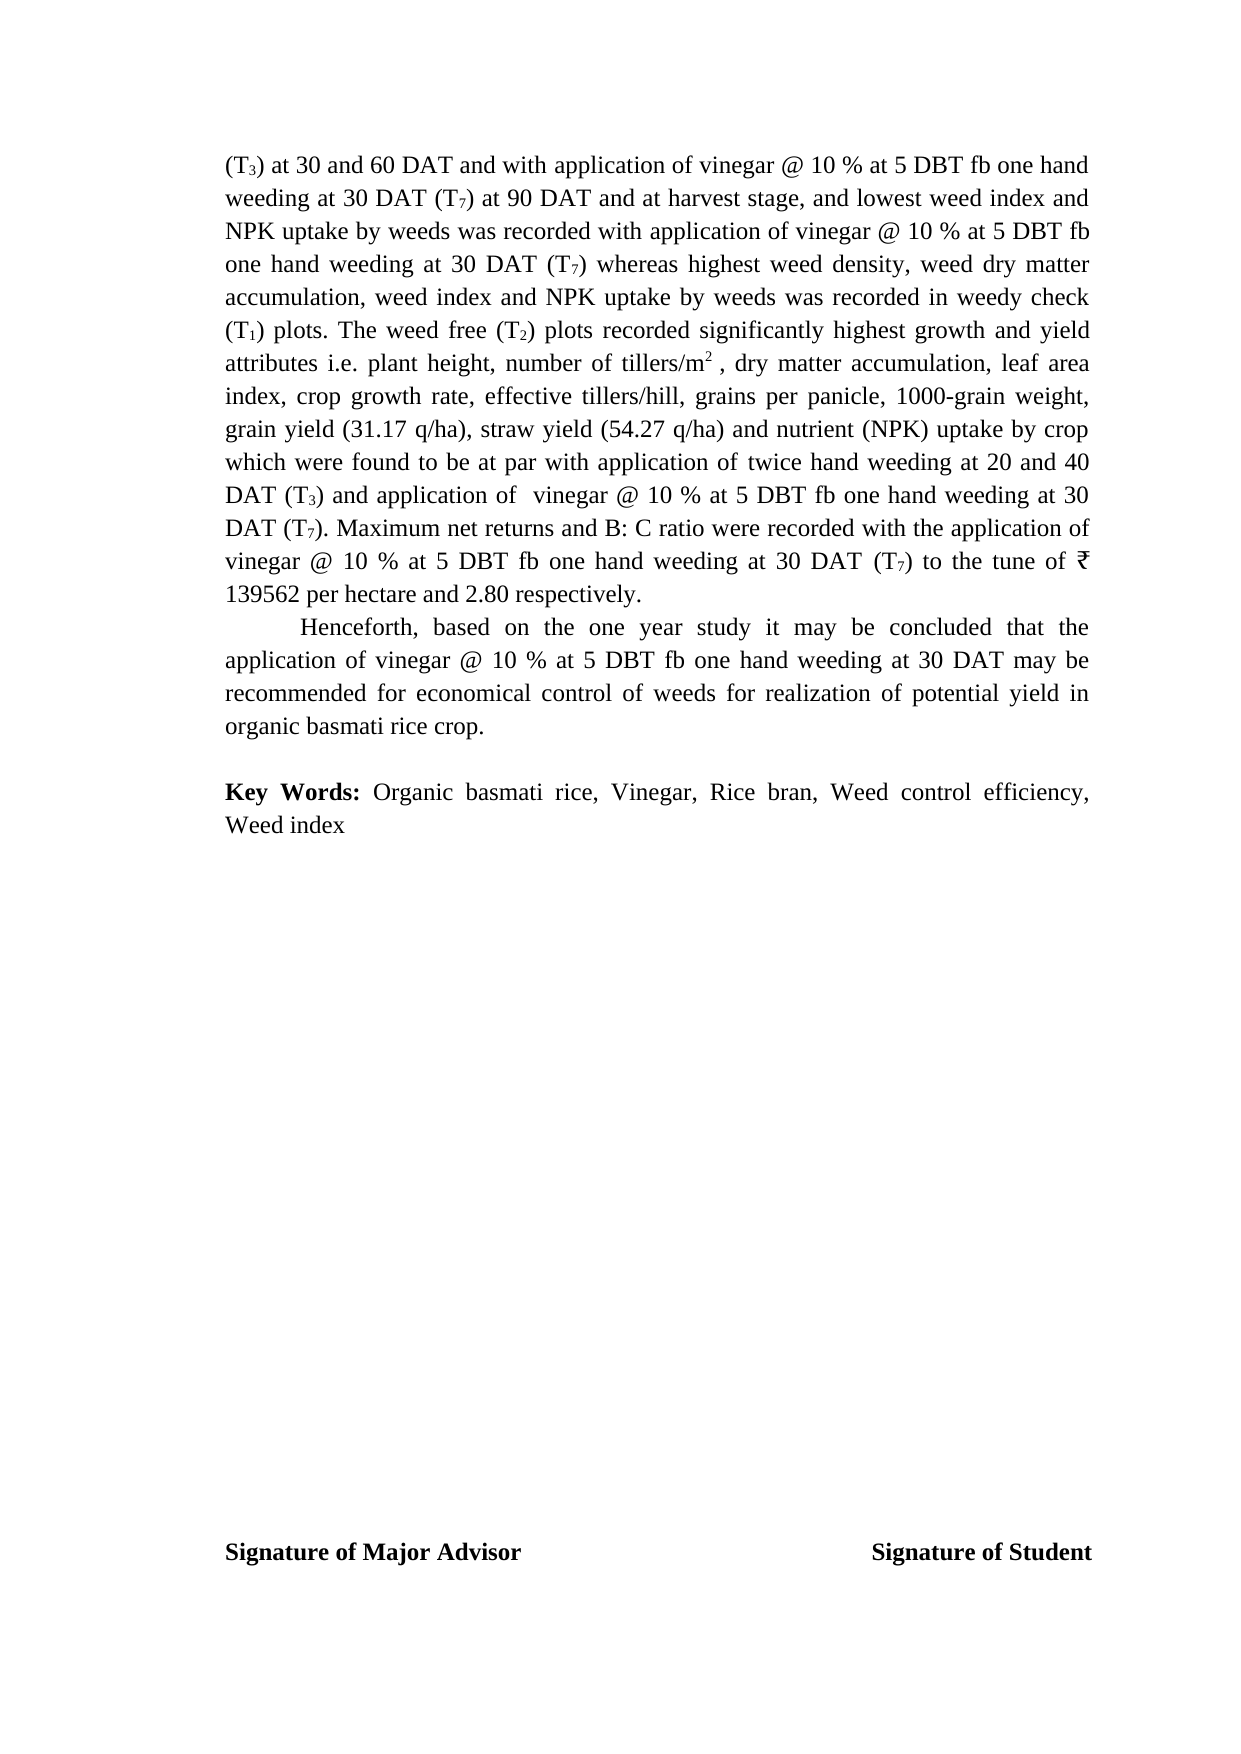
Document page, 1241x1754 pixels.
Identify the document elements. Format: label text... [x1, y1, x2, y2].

text Henceforth, based on the one year study it may be concluded that the application of vinegar @ 10 % at 5 DBT fb one hand weeding at 30 DAT may be recommended for economical control of weeds for realization of potential yield in organic basmati rice crop. [225, 612, 1090, 740]
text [225, 150, 1090, 608]
text Key Words: Organic basmati rice, Vinegar, Rice bran, Weed control efficiency, Weed index [225, 777, 1090, 839]
text Signature of Major Advisor Signature of Student [225, 1537, 1128, 1566]
